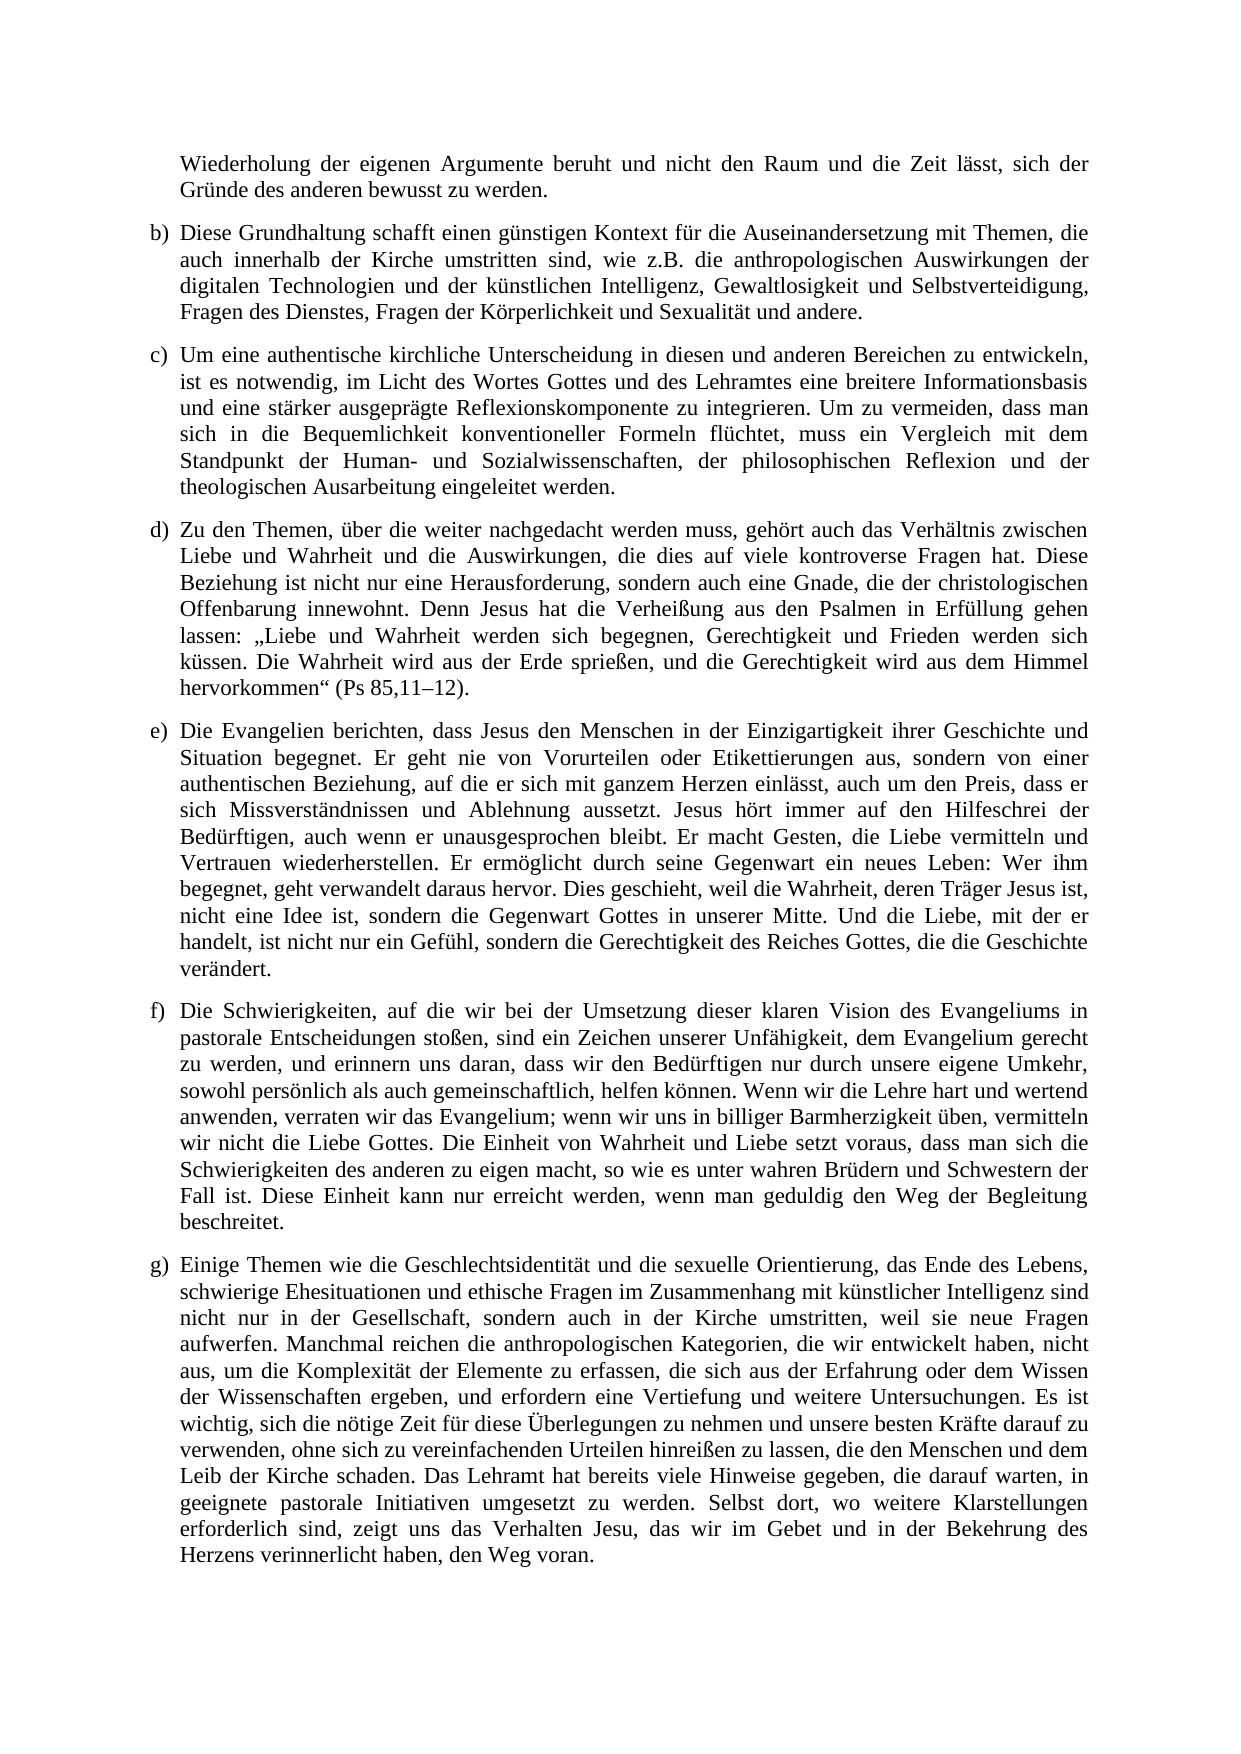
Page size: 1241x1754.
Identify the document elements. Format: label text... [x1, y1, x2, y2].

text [150, 150, 1090, 203]
text e) Die Evangelien berichten, dass Jesus den Menschen in der Einzigartigkeit ihrer Geschichte und Situation begegnet. Er geht nie von Vorurteilen oder Etikettierungen aus, sondern von einer authentischen Beziehung, auf die er sich mit ganzem Herzen einlässt, auch um den Preis, dass er sich Missverständnissen und Ablehnung aussetzt. Jesus hört immer auf den Hilfeschrei der Bedürftigen, auch wenn er unausgesprochen bleibt. Er macht Gesten, die Liebe vermitteln und Vertrauen wiederherstellen. Er ermöglicht durch seine Gegenwart ein neues Leben: Wer ihm begegnet, geht verwandelt daraus hervor. Dies geschieht, weil die Wahrheit, deren Träger Jesus ist, nicht eine Idee ist, sondern die Gegenwart Gottes in unserer Mitte. Und die Liebe, mit der er handelt, ist nicht nur ein Gefühl, sondern die Gerechtigkeit des Reiches Gottes, die die Geschichte verändert. [150, 717, 1090, 981]
text g) Einige Themen wie die Geschlechtsidentität und die sexuelle Orientierung, das Ende des Lebens, schwierige Ehesituationen und ethische Fragen im Zusammenhang mit künstlicher Intelligenz sind nicht nur in der Gesellschaft, sondern auch in der Kirche umstritten, weil sie neue Fragen aufwerfen. Manchmal reichen die anthropologischen Kategorien, die wir entwickelt haben, nicht aus, um die Komplexität der Elemente zu erfassen, die sich aus der Erfahrung oder dem Wissen der Wissenschaften ergeben, und erfordern eine Vertiefung und weitere Untersuchungen. Es ist wichtig, sich die nötige Zeit für diese Überlegungen zu nehmen und unsere besten Kräfte darauf zu verwenden, ohne sich zu vereinfachenden Urteilen hinreißen zu lassen, die den Menschen und dem Leib der Kirche schaden. Das Lehramt hat bereits viele Hinweise gegeben, die darauf warten, in geeignete pastorale Initiativen umgesetzt zu werden. Selbst dort, wo weitere Klarstellungen erforderlich sind, zeigt uns das Verhalten Jesu, das wir im Gebet und in der Bekehrung des Herzens verinnerlicht haben, den Weg voran. [150, 1251, 1090, 1568]
text b) Diese Grundhaltung schafft einen günstigen Kontext für die Auseinandersetzung mit Themen, die auch innerhalb der Kirche umstritten sind, wie z.B. die anthropologischen Auswirkungen der digitalen Technologien und der künstlichen Intelligenz, Gewaltlosigkeit und Selbstverteidigung, Fragen des Dienstes, Fragen der Körperlichkeit und Sexualität und andere. [150, 219, 1090, 325]
text d) Zu den Themen, über die weiter nachgedacht werden muss, gehört auch das Verhältnis zwischen Liebe und Wahrheit und die Auswirkungen, die dies auf viele kontroverse Fragen hat. Diese Beziehung ist nicht nur eine Herausforderung, sondern auch eine Gnade, die der christologischen Offenbarung innewohnt. Denn Jesus hat die Verheißung aus den Psalmen in Erfüllung gehen lassen: „Liebe und Wahrheit werden sich begegnen, Gerechtigkeit und Frieden werden sich küssen. Die Wahrheit wird aus der Erde sprießen, und die Gerechtigkeit wird aus dem Himmel hervorkommen“ (Ps 85,11–12). [150, 516, 1090, 701]
text f) Die Schwierigkeiten, auf die wir bei der Umsetzung dieser klaren Vision des Evangeliums in pastorale Entscheidungen stoßen, sind ein Zeichen unserer Unfähigkeit, dem Evangelium gerecht zu werden, und erinnern uns daran, dass wir den Bedürftigen nur durch unsere eigene Umkehr, sowohl persönlich als auch gemeinschaftlich, helfen können. Wenn wir die Lehre hart und wertend anwenden, verraten wir das Evangelium; wenn wir uns in billiger Barmherzigkeit üben, vermitteln wir nicht die Liebe Gottes. Die Einheit von Wahrheit und Liebe setzt voraus, dass man sich die Schwierigkeiten des anderen zu eigen macht, so wie es unter wahren Brüdern und Schwestern der Fall ist. Diese Einheit kann nur erreicht werden, wenn man geduldig den Weg der Begleitung beschreitet. [150, 998, 1090, 1235]
text c) Um eine authentische kirchliche Unterscheidung in diesen und anderen Bereichen zu entwickeln, ist es notwendig, im Licht des Wortes Gottes und des Lehramtes eine breitere Informationsbasis und eine stärker ausgeprägte Reflexionskomponente zu integrieren. Um zu vermeiden, dass man sich in die Bequemlichkeit konventioneller Formeln flüchtet, muss ein Vergleich mit dem Standpunkt der Human- und Sozialwissenschaften, der philosophischen Reflexion und der theologischen Ausarbeitung eingeleitet werden. [150, 341, 1090, 499]
